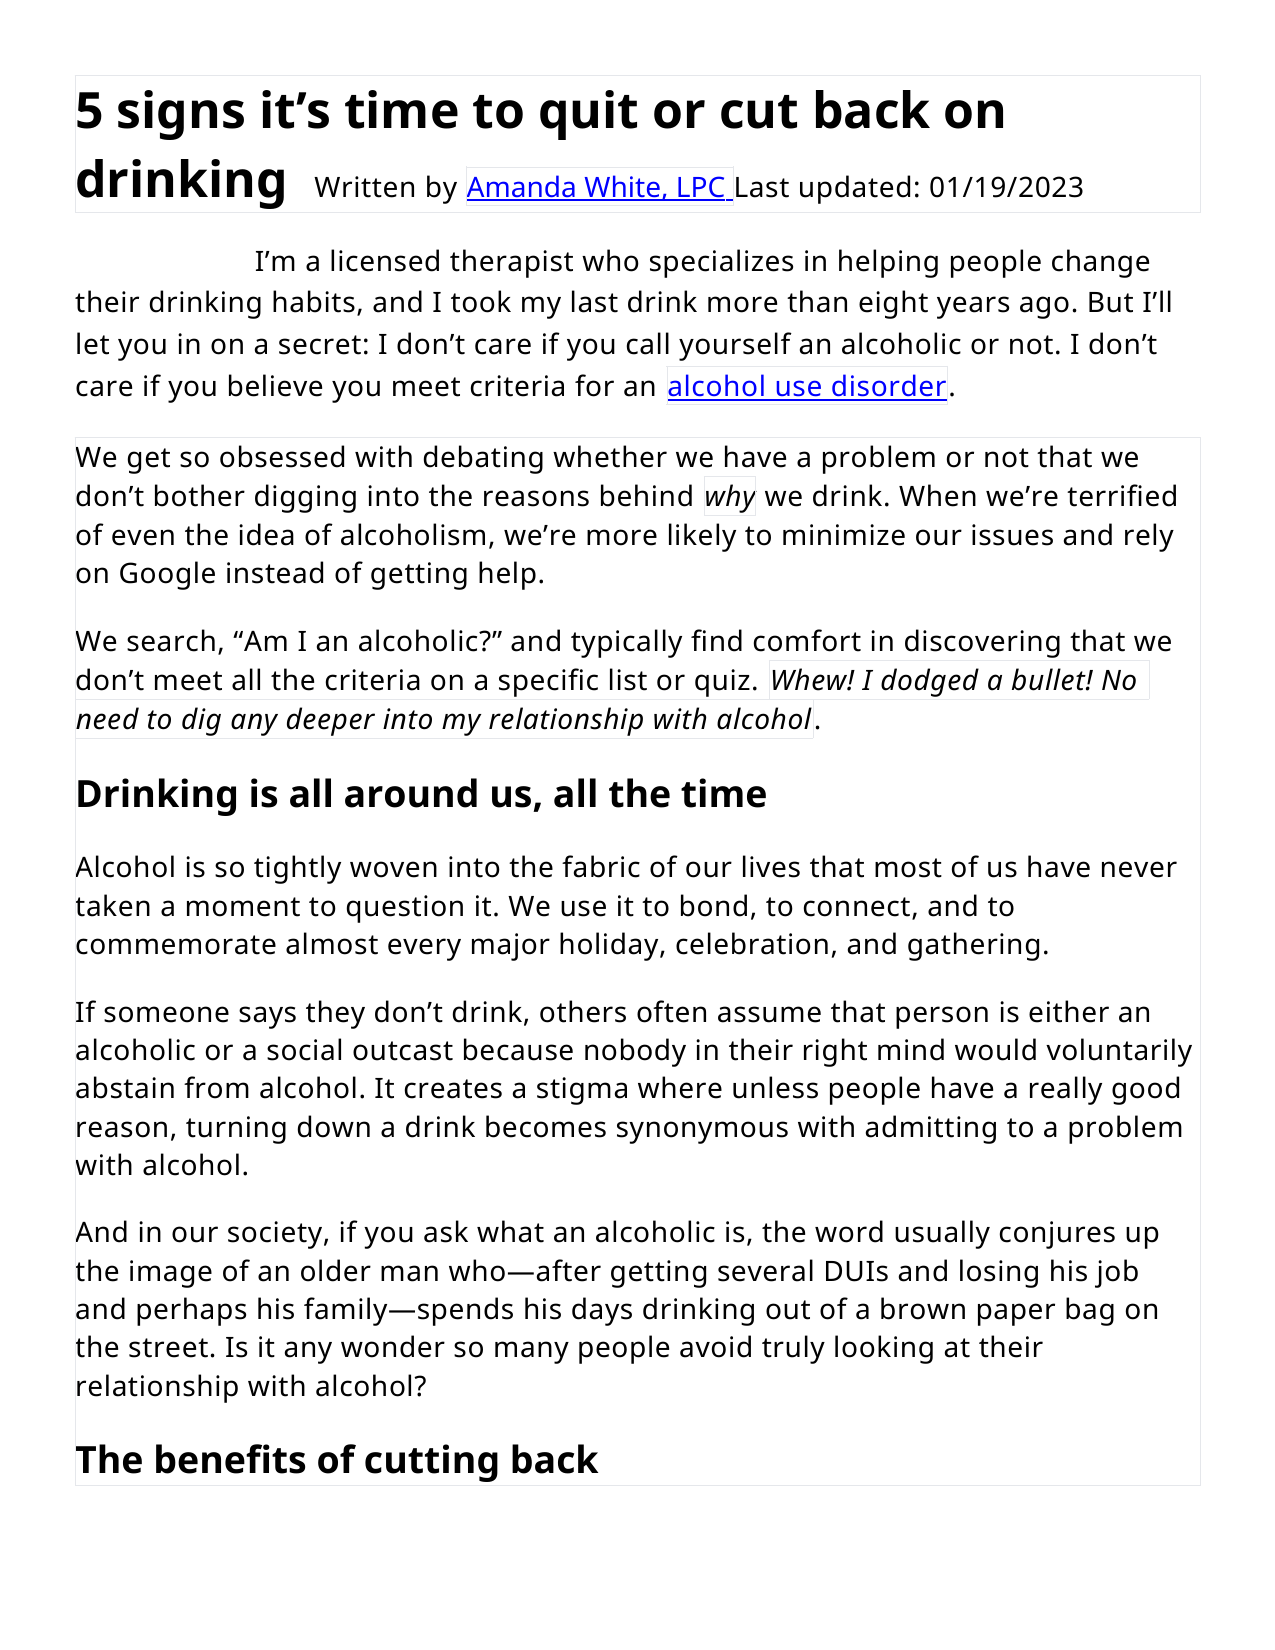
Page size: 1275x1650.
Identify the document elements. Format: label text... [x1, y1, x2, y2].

text Alcohol is so tightly woven into the fabric of our lives that most of us have never taken a moment to question it. We use it to bond, to connect, and to commemorate almost every major holiday, celebration, and gathering. [76, 847, 1200, 963]
text And in our society, if you ask what an alcoholic is, the word usually conjures up the image of an older man who—after getting several DUIs and losing his job and perhaps his family—spends his days drinking out of a brown paper bag on the street. Is it any wonder so many people avoid truly looking at their relationship with alcohol? [76, 1212, 1200, 1404]
text If someone says they don’t drink, others often assume that person is either an alcoholic or a social outcast because nobody in their right mind would voluntarily abstain from alcohol. It creates a stigma where unless people have a really good reason, turning down a drink becomes synonymous with admitting to a problem with alcohol. [76, 991, 1200, 1184]
text 5 signs it’s time to quit or cut back on drinking Written by Amanda White, LPC Last updated: 01/19/2023 [76, 76, 1200, 212]
text I’m a licensed therapist who specializes in helping people change their drinking habits, and I took my last drink more than eight years ago. But I’ll let you in on a secret: I don’t care if you call yourself an alcoholic or not. I don’t care if you believe you meet criteria for an alcohol use disorder. [75, 241, 1200, 405]
text We search, “Am I an alcoholic?” and typically find comfort in discovering that we don’t meet all the criteria on a specific list or quiz. Whew! I dodged a bullet! No need to dig any deeper into my relationship with alcohol. [76, 621, 1200, 738]
text The benefits of cutting back [76, 1433, 1200, 1485]
text We get so obsessed with debating whether we have a problem or not that we don’t bother digging into the reasons behind why we drink. When we’re terrified of even the idea of alcoholism, we’re more likely to minimize our issues and rely on Google instead of getting help. [76, 438, 1200, 592]
text Drinking is all around us, all the time [76, 767, 1200, 819]
